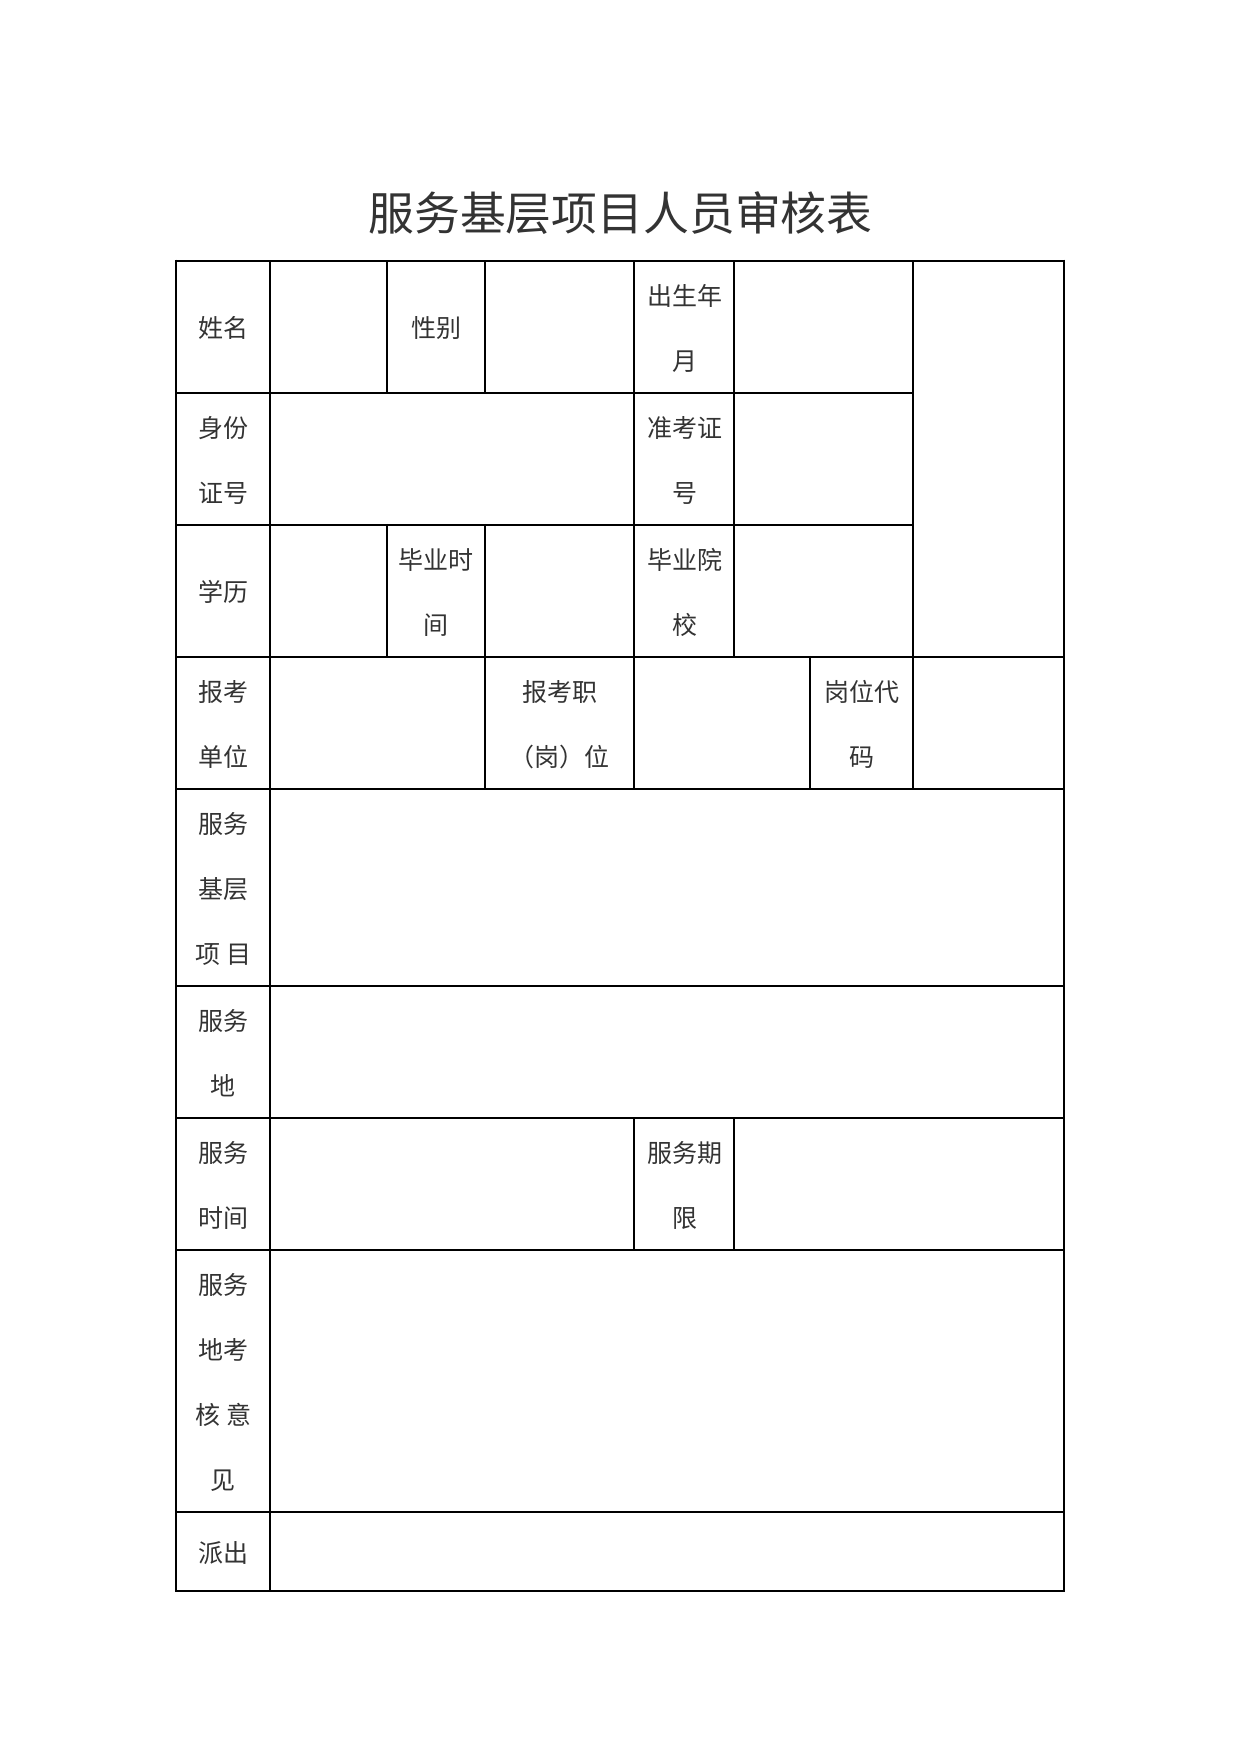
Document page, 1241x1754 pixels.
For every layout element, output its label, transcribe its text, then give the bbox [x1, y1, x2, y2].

table_cell 学历 [177, 526, 269, 656]
table_cell 毕业院校 [635, 526, 733, 656]
table_cell 服务基层 项 目 [177, 790, 269, 985]
table_cell 报考职（岗）位 [486, 658, 633, 788]
table_cell 服务期限 [635, 1119, 733, 1249]
table_cell 岗位代码 [811, 658, 912, 788]
table_cell [271, 658, 484, 788]
table_cell [271, 394, 633, 524]
table_cell [271, 1513, 1063, 1590]
table_header [271, 262, 386, 392]
table_cell 服务地 [177, 987, 269, 1117]
text 服务基层项目人员审核表 [187, 162, 1053, 259]
table_header [914, 262, 1063, 656]
table_cell [914, 658, 1063, 788]
table_header 姓名 [177, 262, 269, 392]
table_cell [271, 1119, 633, 1249]
table_cell 身份证号 [177, 394, 269, 524]
table_cell 毕业时间 [388, 526, 484, 656]
table_header [735, 262, 912, 392]
table_header [486, 262, 633, 392]
table_cell [271, 790, 1063, 985]
table_header 出生年月 [635, 262, 733, 392]
table_cell [635, 658, 809, 788]
table_cell [735, 394, 912, 524]
table_header 性别 [388, 262, 484, 392]
table_cell 服务地考 核 意 见 [177, 1251, 269, 1511]
table_cell 报考单位 [177, 658, 269, 788]
table_cell [271, 1251, 1063, 1511]
table_cell [486, 526, 633, 656]
table_cell 派出单 位意见 [177, 1513, 269, 1590]
table_cell [271, 987, 1063, 1117]
table_cell [735, 526, 912, 656]
table_cell [271, 526, 386, 656]
table_cell [735, 1119, 1063, 1249]
table_cell 准考证号 [635, 394, 733, 524]
table_cell 服务时间 [177, 1119, 269, 1249]
